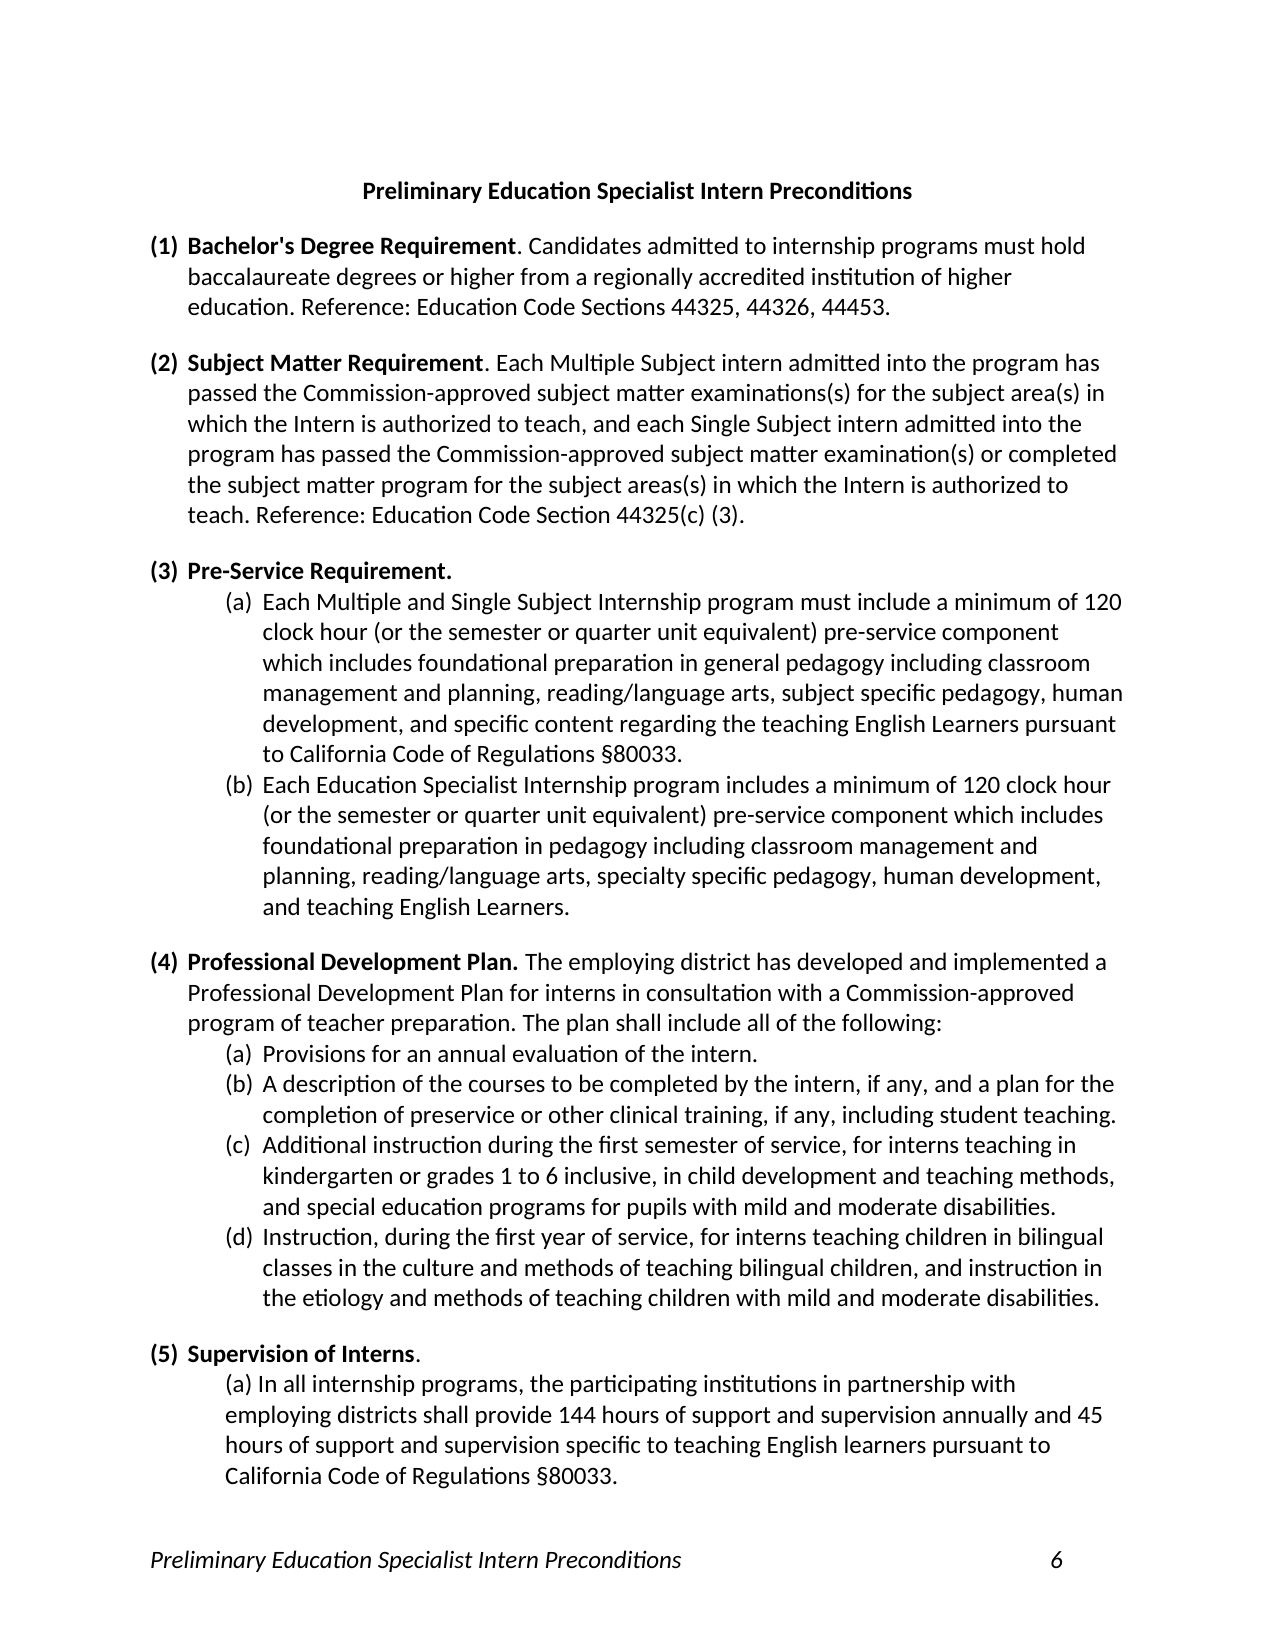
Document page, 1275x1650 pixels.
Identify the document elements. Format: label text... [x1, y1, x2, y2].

list Pre-Service Requirement. [150, 555, 1125, 586]
list A description of the courses to be completed by the intern, if any, and a plan for the completion of preservice or other clinical training, if any, including student teaching. [225, 1068, 1125, 1129]
list Subject Matter Requirement. Each Multiple Subject intern admitted into the program has passed the Commission-approved subject matter examinations(s) for the subject area(s) in which the Intern is authorized to teach, and each Single Subject intern admitted into the program has passed the Commission-approved subject matter examination(s) or completed the subject matter program for the subject areas(s) in which the Intern is authorized to teach. Reference: Education Code Section 44325(c) (3). [150, 347, 1125, 530]
text (a) In all internship programs, the participating institutions in partnership with employing districts shall provide 144 hours of support and supervision annually and 45 hours of support and supervision specific to teaching English learners pursuant to California Code of Regulations §80033. [225, 1368, 1125, 1490]
subtitle Preliminary Education Specialist Intern Preconditions [150, 175, 1125, 206]
list Professional Development Plan. The employing district has developed and implemented a Professional Development Plan for interns in consultation with a Commission-approved program of teacher preparation. The plan shall include all of the following: [150, 946, 1125, 1038]
list Supervision of Interns. [150, 1338, 1125, 1368]
list Additional instruction during the first semester of service, for interns teaching in kindergarten or grades 1 to 6 inclusive, in child development and teaching methods, and special education programs for pupils with mild and moderate disabilities. [225, 1129, 1125, 1221]
list Bachelor's Degree Requirement. Candidates admitted to internship programs must hold baccalaureate degrees or higher from a regionally accredited institution of higher education. Reference: Education Code Sections 44325, 44326, 44453. [150, 231, 1125, 322]
list Provisions for an annual evaluation of the intern. [225, 1038, 1125, 1068]
list Instruction, during the first year of service, for interns teaching children in bilingual classes in the culture and methods of teaching bilingual children, and instruction in the etiology and methods of teaching children with mild and moderate disabilities. [225, 1221, 1125, 1313]
list Each Multiple and Single Subject Internship program must include a minimum of 120 clock hour (or the semester or quarter unit equivalent) pre-service component which includes foundational preparation in general pedagogy including classroom management and planning, reading/language arts, subject specific pedagogy, human development, and specific content regarding the teaching English Learners pursuant to California Code of Regulations §80033. [225, 586, 1125, 769]
list Each Education Specialist Internship program includes a minimum of 120 clock hour (or the semester or quarter unit equivalent) pre-service component which includes foundational preparation in pedagogy including classroom management and planning, reading/language arts, specialty specific pedagogy, human development, and teaching English Learners. [225, 769, 1125, 921]
